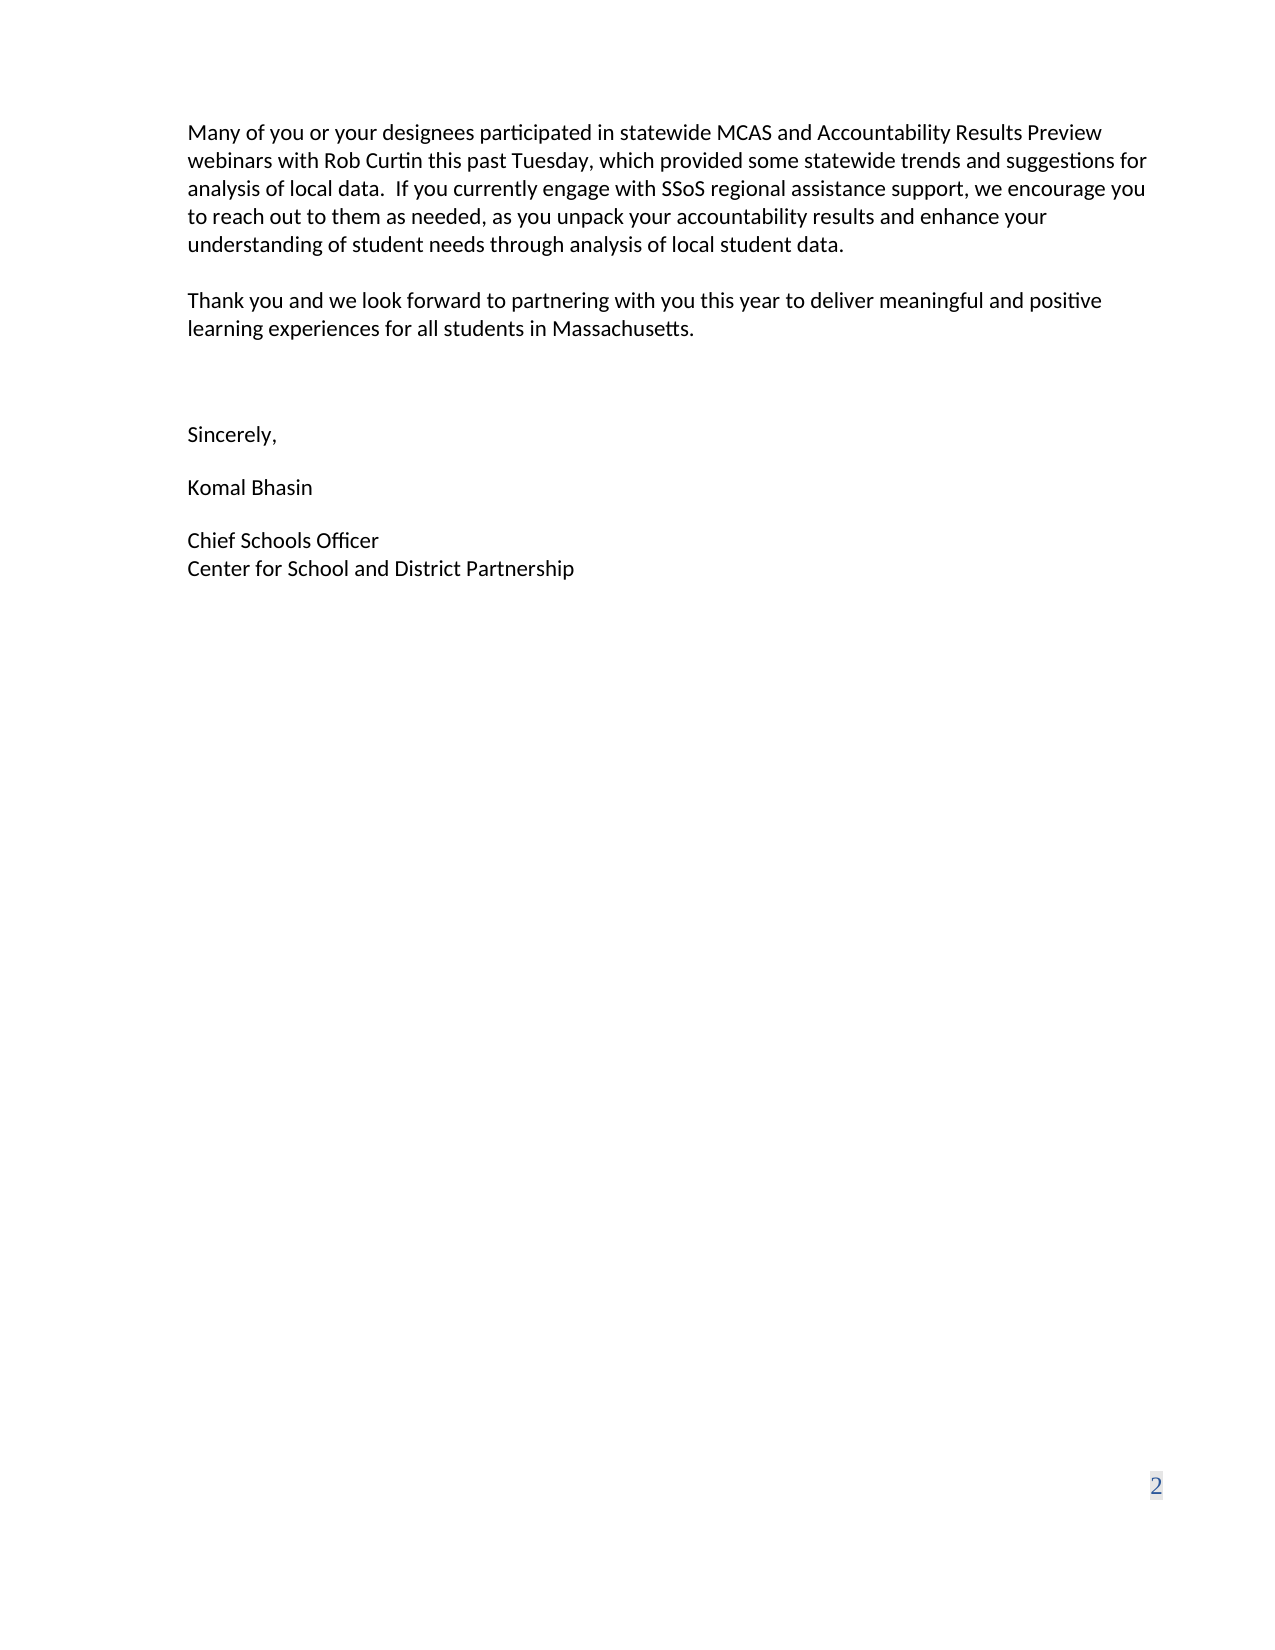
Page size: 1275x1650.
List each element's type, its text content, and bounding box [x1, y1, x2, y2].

text Sincerely, [187, 420, 1162, 448]
text Thank you and we look forward to partnering with you this year to deliver meaningful and positive learning experiences for all students in Massachusetts. [187, 286, 1162, 342]
text Komal Bhasin [187, 473, 1162, 501]
text Many of you or your designees participated in statewide MCAS and Accountability Results Preview webinars with Rob Curtin this past Tuesday, which provided some statewide trends and suggestions for analysis of local data. If you currently engage with SSoS regional assistance support, we encourage you to reach out to them as needed, as you unpack your accountability results and enhance your understanding of student needs through analysis of local student data. [187, 118, 1162, 258]
text Chief Schools Officer [187, 526, 1162, 554]
text Center for School and District Partnership [187, 554, 1162, 582]
